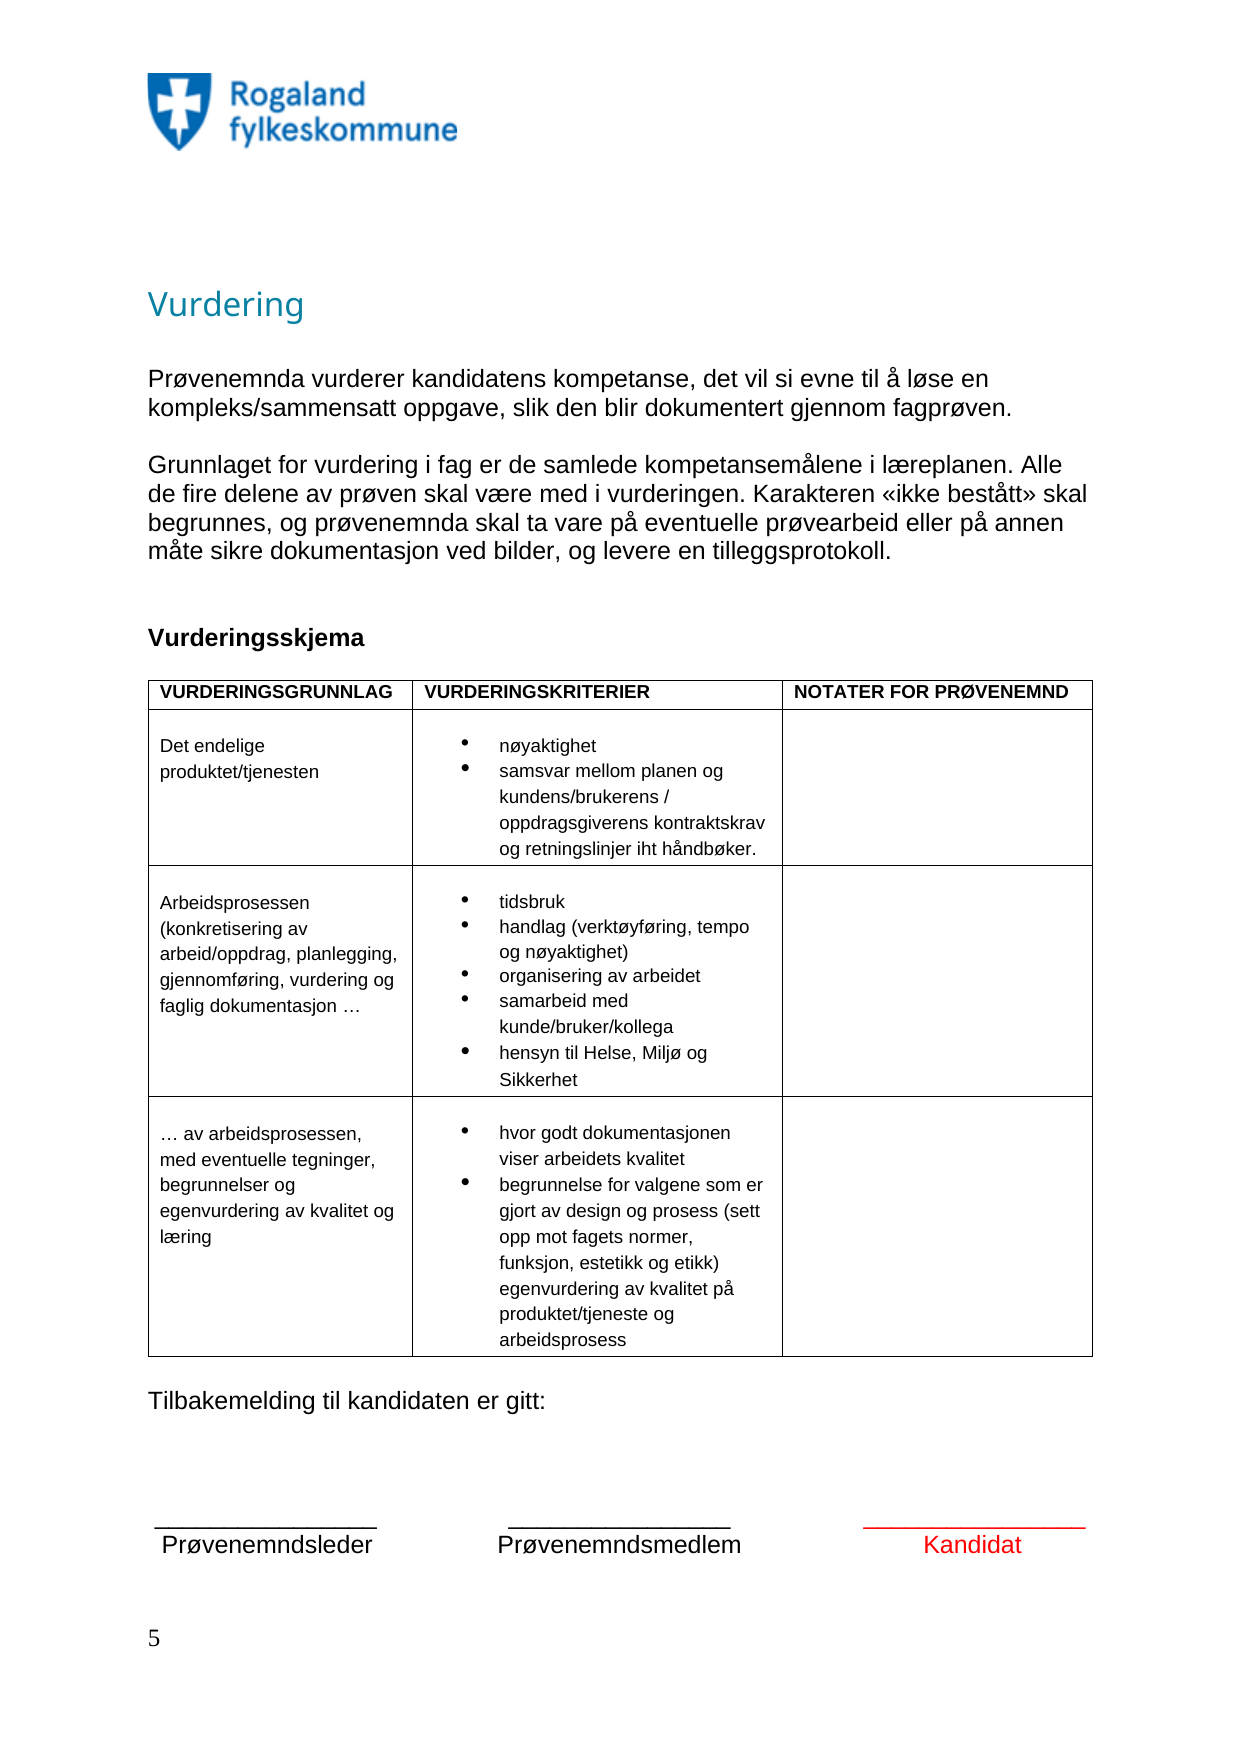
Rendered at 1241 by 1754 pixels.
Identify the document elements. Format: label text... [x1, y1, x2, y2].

table_cell [783, 1097, 1092, 1356]
text Grunnlaget for vurdering i fag er de samlede kompetansemålene i læreplanen. Alle de fire delene av prøven skal være med i vurderingen. Karakteren «ikke bestått» skal begrunnes, og prøvenemnda skal ta vare på eventuelle prøvearbeid eller på annen måte sikre dokumentasjon ved bilder, og levere en tilleggsprotokoll. [148, 450, 1092, 565]
table_cell Arbeidsprosessen (konkretisering av arbeid/oppdrag, planlegging, gjennomføring, vurdering og faglig dokumentasjon … [149, 866, 412, 1096]
text Vurdering [148, 281, 1092, 326]
table_header NOTATER FOR PRØVENEMND [783, 681, 1092, 708]
table_cell Det endelige produktet/tjenesten [149, 710, 412, 865]
table_cell hvor godt dokumentasjonen viser arbeidets kvalitet begrunnelse for valgene som er gjort av design og prosess (sett opp mot fagets normer, funksjon, estetikk og etikk) egenvurdering av kvalitet på produktet/tjeneste og arbeidsprosess [413, 1097, 782, 1356]
table_header VURDERINGSGRUNNLAG [149, 681, 412, 708]
table_cell tidsbruk handlag (verktøyføring, tempo og nøyaktighet) organisering av arbeidet samarbeid med kunde/bruker/kollega hensyn til Helse, Miljø og Sikkerhet [413, 866, 782, 1096]
text Tilbakemelding til kandidaten er gitt: [148, 1386, 1092, 1415]
table_cell … av arbeidsprosessen, med eventuelle tegninger, begrunnelser og egenvurdering av kvalitet og læring [149, 1097, 412, 1356]
table_cell nøyaktighet samsvar mellom planen og kundens/brukerens / oppdragsgiverens kontraktskrav og retningslinjer iht håndbøker. [413, 710, 782, 865]
table_cell [783, 710, 1092, 865]
table_cell [783, 866, 1092, 1096]
text ________________ ________________ ________________ [148, 1501, 1092, 1530]
table_header VURDERINGSKRITERIER [413, 681, 782, 708]
picture [147, 73, 458, 151]
text Prøvenemndsleder Prøvenemndsmedlem Kandidat [148, 1530, 1092, 1558]
text Prøvenemnda vurderer kandidatens kompetanse, det vil si evne til å løse en kompleks/sammensatt oppgave, slik den blir dokumentert gjennom fagprøven. [148, 364, 1092, 421]
text Vurderingsskjema [148, 623, 1092, 651]
